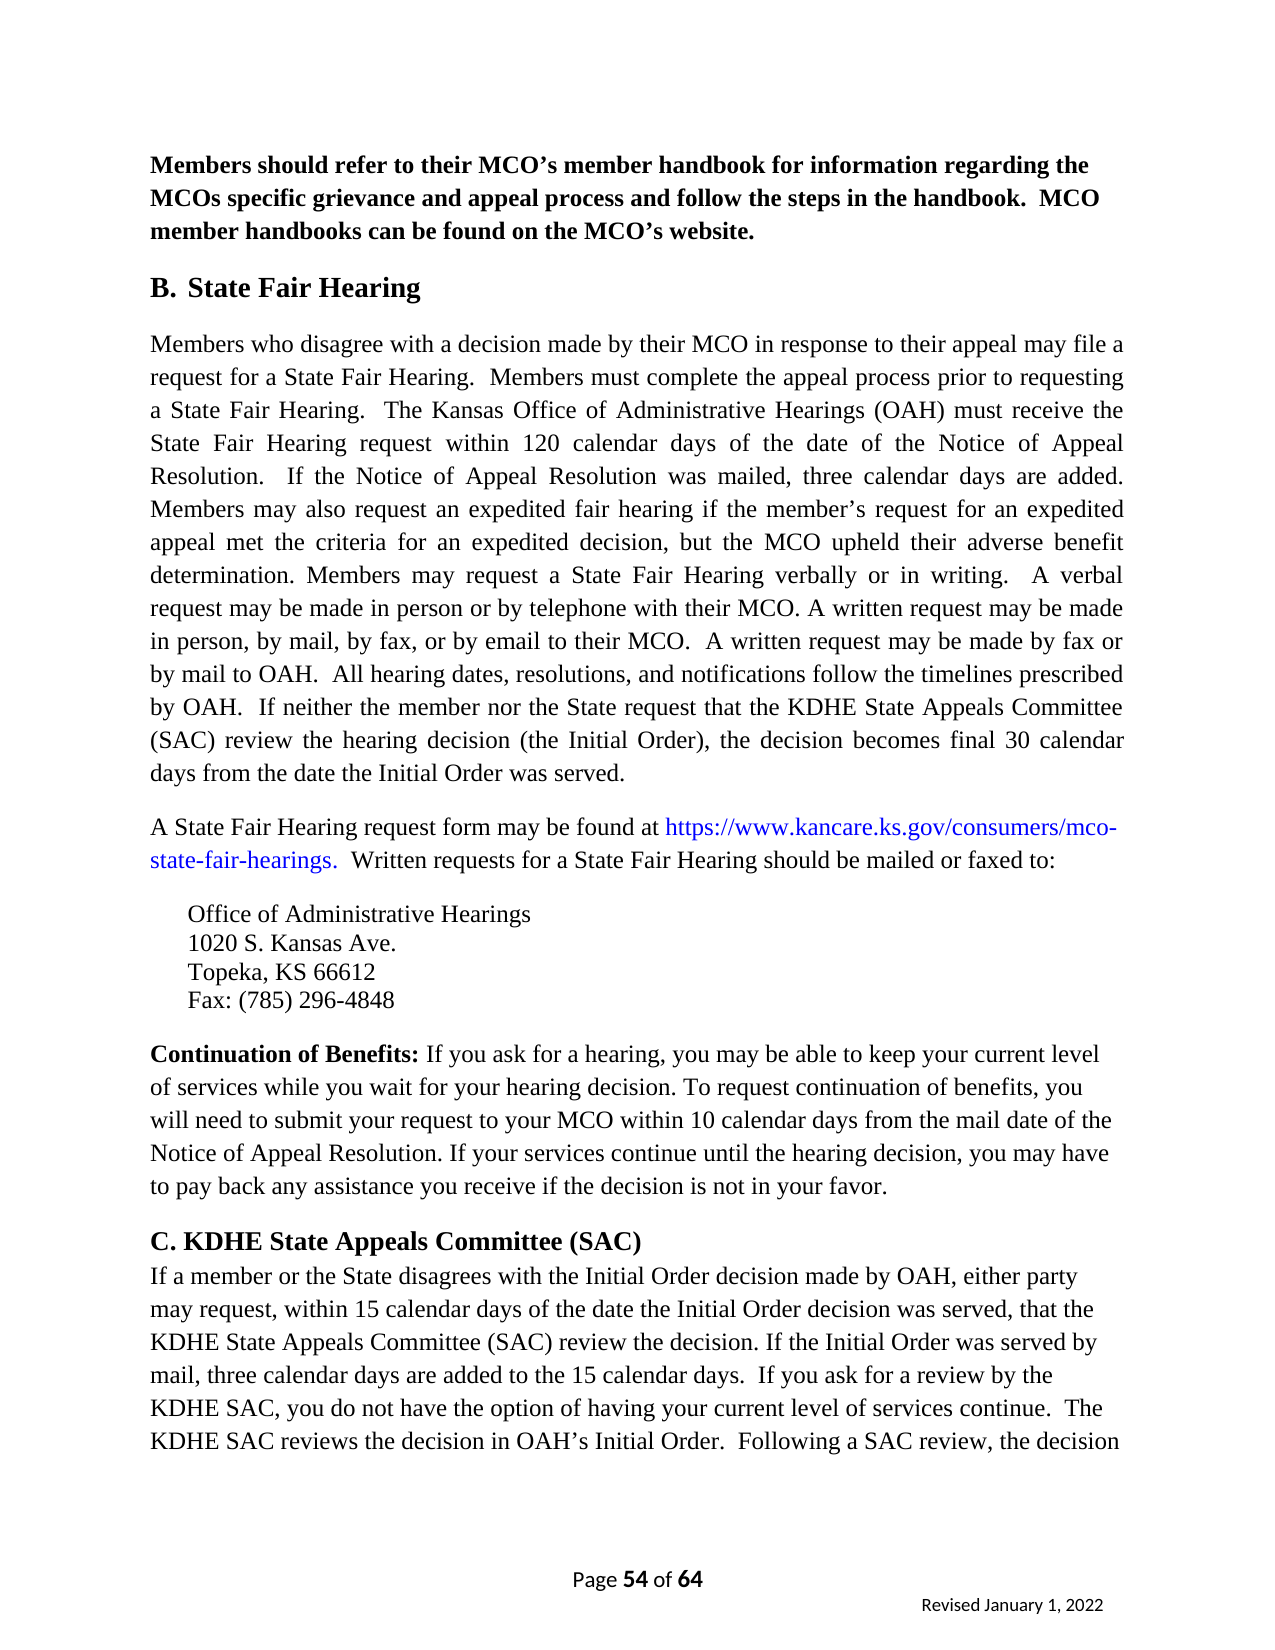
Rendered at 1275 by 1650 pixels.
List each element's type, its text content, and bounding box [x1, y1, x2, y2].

text Office of Administrative Hearings [187, 899, 1125, 928]
subtitle State Fair Hearing [150, 270, 1125, 303]
text Members who disagree with a decision made by their MCO in response to their appeal may file a request for a State Fair Hearing. Members must complete the appeal process prior to requesting a State Fair Hearing. The Kansas Office of Administrative Hearings (OAH) must receive the State Fair Hearing request within 120 calendar days of the date of the Notice of Appeal Resolution. If the Notice of Appeal Resolution was mailed, three calendar days are added. Members may also request an expedited fair hearing if the member’s request for an expedited appeal met the criteria for an expedited decision, but the MCO upheld their adverse benefit determination. Members may request a State Fair Hearing verbally or in writing. A verbal request may be made in person or by telephone with their MCO. A written request may be made in person, by mail, by fax, or by email to their MCO. A written request may be made by fax or by mail to OAH. All hearing dates, resolutions, and notifications follow the timelines prescribed by OAH. If neither the member nor the State request that the KDHE State Appeals Committee (SAC) review the hearing decision (the Initial Order), the decision becomes final 30 calendar days from the date the Initial Order was served. [150, 329, 1125, 787]
text Members should refer to their MCO’s member handbook for information regarding the MCOs specific grievance and appeal process and follow the steps in the handbook. MCO member handbooks can be found on the MCO’s website. [150, 150, 1125, 245]
list Continuation of Benefits: If you ask for a hearing, you may be able to keep your current level of services while you wait for your hearing decision. To request continuation of benefits, you will need to submit your request to your MCO within 10 calendar days from the mail date of the Notice of Appeal Resolution. If your services continue until the hearing decision, you may have to pay back any assistance you receive if the decision is not in your favor. [150, 1039, 1125, 1200]
text 1020 S. Kansas Ave. [187, 928, 1125, 957]
text Topeka, KS 66612 [187, 957, 1125, 986]
text Fax: (785) 296-4848 [187, 986, 1125, 1014]
text A State Fair Hearing request form may be found at https://www.kancare.ks.gov/consumers/mco-state-fair-hearings. Written requests for a State Fair Hearing should be mailed or faxed to: [150, 812, 1125, 874]
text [150, 1261, 1125, 1455]
subtitle C. KDHE State Appeals Committee (SAC) [150, 1225, 1125, 1256]
